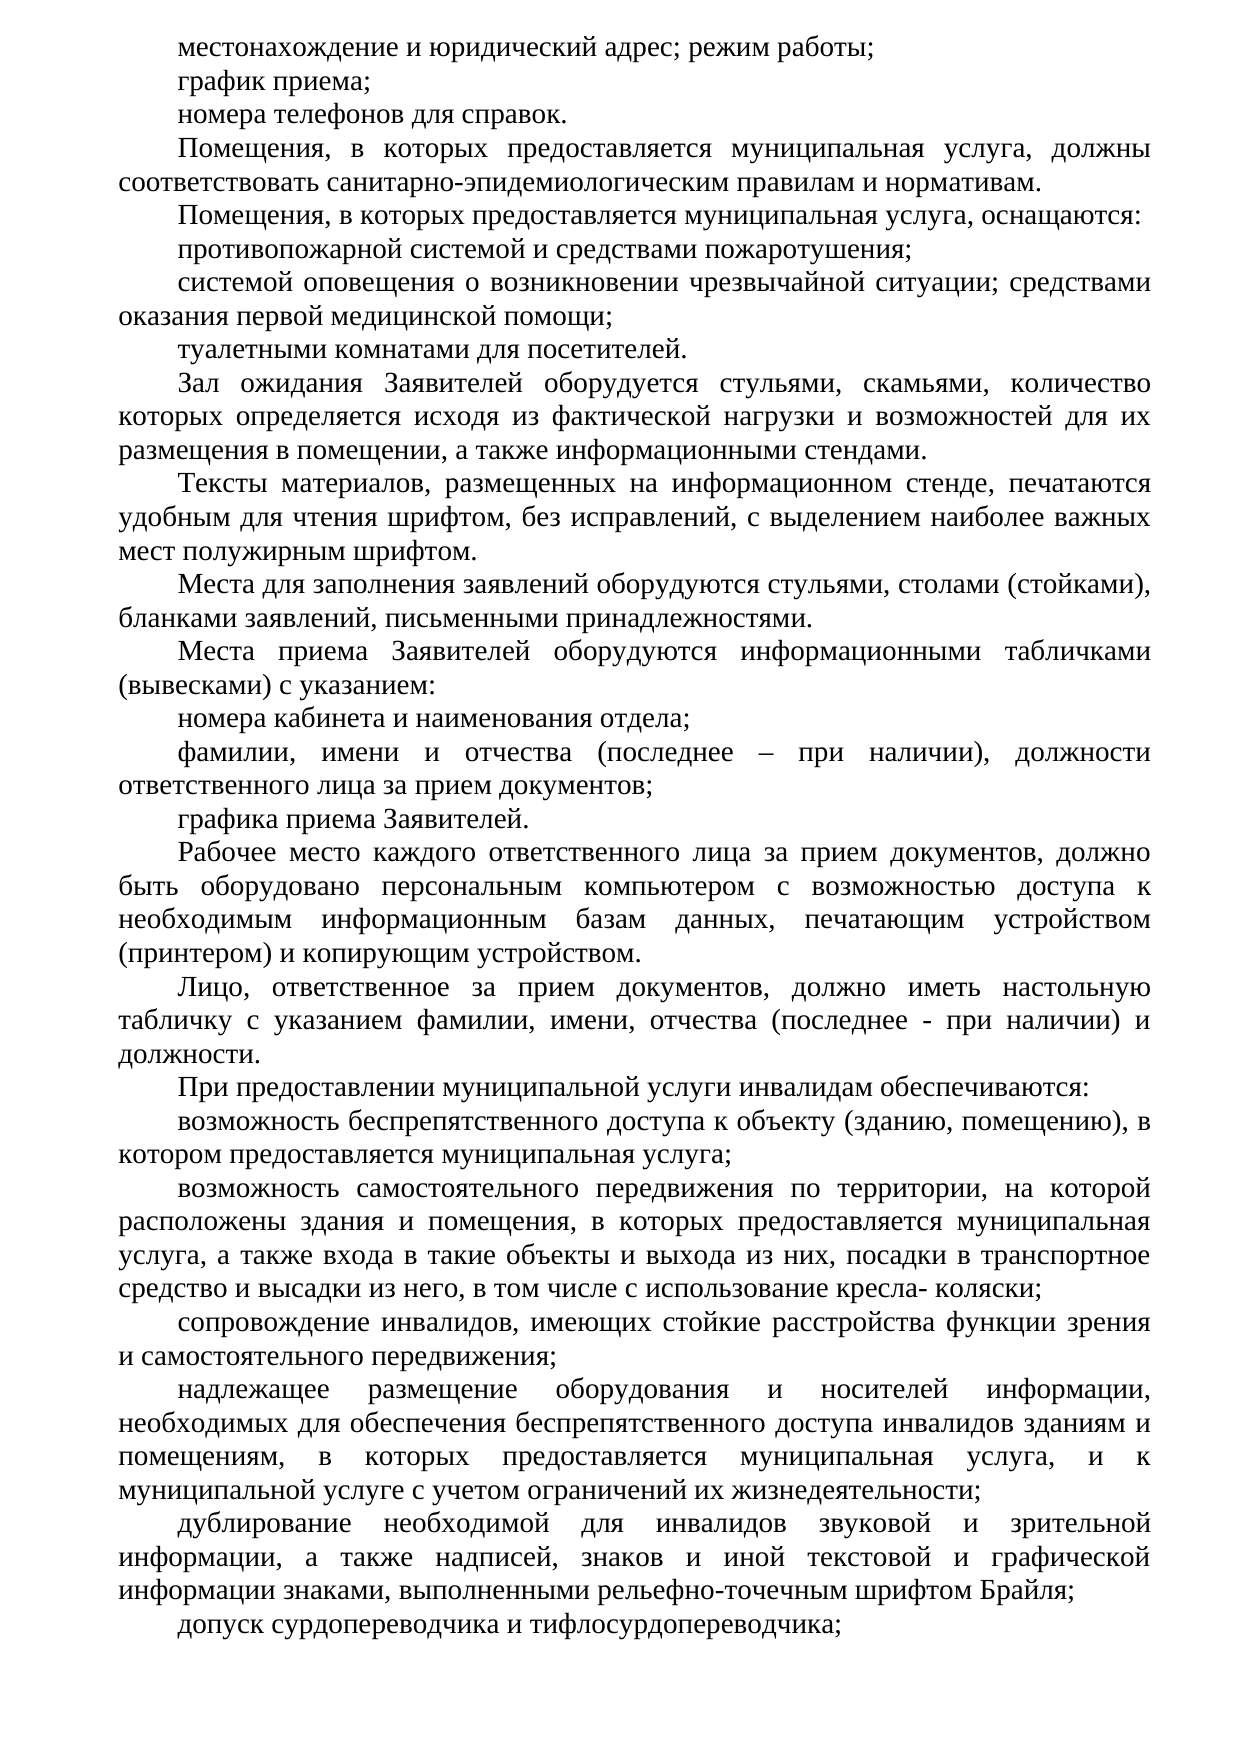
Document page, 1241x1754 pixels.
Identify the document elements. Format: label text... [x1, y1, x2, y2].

text допуск сурдопереводчика и тифлосурдопереводчика; [118, 1606, 1152, 1639]
text Зал ожидания Заявителей оборудуется стульями, скамьями, количество которых определяется исходя из фактической нагрузки и возможностей для их размещения в помещении, а также информационными стендами. [118, 365, 1152, 466]
text Лицо, ответственное за прием документов, должно иметь настольную табличку с указанием фамилии, имени, отчества (последнее - при наличии) и должности. [118, 969, 1152, 1069]
text Места приема Заявителей оборудуются информационными табличками (вывесками) с указанием: [118, 633, 1152, 700]
text графика приема Заявителей. [118, 801, 1152, 834]
text местонахождение и юридический адрес; режим работы; [118, 29, 1152, 63]
text номера телефонов для справок. [118, 97, 1152, 130]
text противопожарной системой и средствами пожаротушения; [118, 231, 1152, 264]
text Рабочее место каждого ответственного лица за прием документов, должно быть оборудовано персональным компьютером с возможностью доступа к необходимым информационным базам данных, печатающим устройством (принтером) и копирующим устройством. [118, 834, 1152, 969]
text Места для заполнения заявлений оборудуются стульями, столами (стойками), бланками заявлений, письменными принадлежностями. [118, 566, 1152, 633]
text Помещения, в которых предоставляется муниципальная услуга, должны соответствовать санитарно-эпидемиологическим правилам и нормативам. [118, 130, 1152, 197]
text надлежащее размещение оборудования и носителей информации, необходимых для обеспечения беспрепятственного доступа инвалидов зданиям и помещениям, в которых предоставляется муниципальная услуга, и к муниципальной услуге с учетом ограничений их жизнедеятельности; [118, 1371, 1152, 1505]
text Тексты материалов, размещенных на информационном стенде, печатаются удобным для чтения шрифтом, без исправлений, с выделением наиболее важных мест полужирным шрифтом. [118, 466, 1152, 566]
text фамилии, имени и отчества (последнее – при наличии), должности ответственного лица за прием документов; [118, 734, 1152, 801]
text Помещения, в которых предоставляется муниципальная услуга, оснащаются: [118, 197, 1152, 231]
text системой оповещения о возникновении чрезвычайной ситуации; средствами оказания первой медицинской помощи; [118, 264, 1152, 331]
text При предоставлении муниципальной услуги инвалидам обеспечиваются: [118, 1069, 1152, 1103]
text дублирование необходимой для инвалидов звуковой и зрительной информации, а также надписей, знаков и иной текстовой и графической информации знаками, выполненными рельефно-точечным шрифтом Брайля; [118, 1505, 1152, 1606]
text возможность беспрепятственного доступа к объекту (зданию, помещению), в котором предоставляется муниципальная услуга; [118, 1103, 1152, 1170]
text сопровождение инвалидов, имеющих стойкие расстройства функции зрения и самостоятельного передвижения; [118, 1304, 1152, 1371]
text возможность самостоятельного передвижения по территории, на которой расположены здания и помещения, в которых предоставляется муниципальная услуга, а также входа в такие объекты и выхода из них, посадки в транспортное средство и высадки из него, в том числе с использование кресла- коляски; [118, 1170, 1152, 1304]
text туалетными комнатами для посетителей. [118, 331, 1152, 365]
text номера кабинета и наименования отдела; [118, 700, 1152, 734]
text график приема; [118, 63, 1152, 97]
